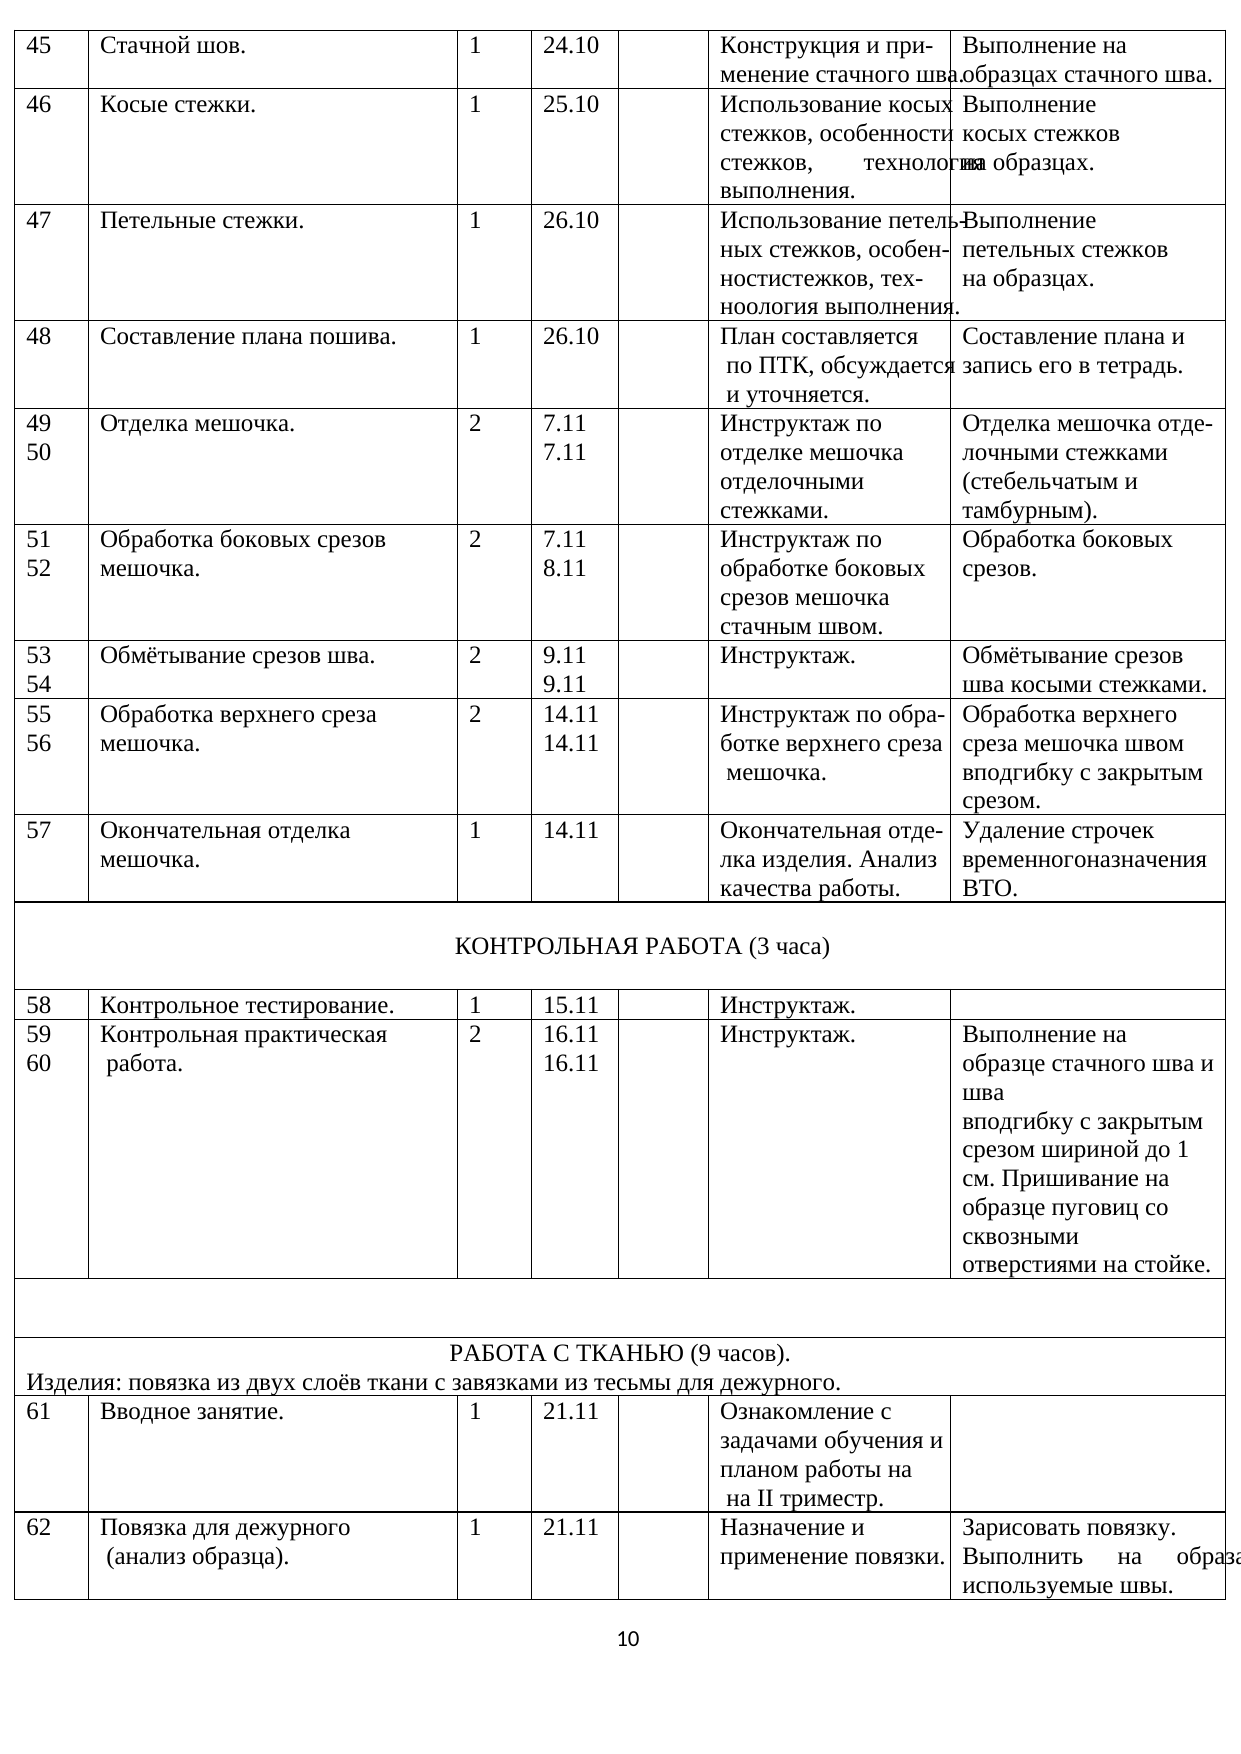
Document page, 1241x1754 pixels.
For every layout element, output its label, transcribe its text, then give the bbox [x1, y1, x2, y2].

table_cell 26.10 [532, 205, 618, 320]
table_cell Обработка боковых срезов. [951, 525, 1225, 639]
table_cell Косые стежки. [89, 89, 457, 204]
table_cell Петельные стежки. [89, 205, 457, 320]
table_cell 21.11 [532, 1513, 618, 1599]
table_cell [619, 815, 708, 901]
table_cell Зарисовать повязку. Выполнить на образах используемые швы. [951, 1513, 1225, 1599]
table_cell Отделка мешочка отде- лочными стежками (стебельчатым и тамбурным). [951, 409, 1225, 523]
table_cell Конструкция и при- менение стачного шва. [709, 31, 950, 88]
table_cell Окончательная отде- лка изделия. Анализ качества работы. [709, 815, 950, 901]
table_cell [619, 89, 708, 204]
table_cell 2 [458, 699, 531, 814]
table_cell 25.10 [532, 89, 618, 204]
table_cell [951, 1396, 1225, 1511]
table_cell 1 [458, 31, 531, 88]
table_cell Выполнение косых стежков на образцах. [951, 89, 1225, 204]
table_cell [619, 1396, 708, 1511]
table_cell 2 [458, 409, 531, 523]
table_cell 7.11 7.11 [532, 409, 618, 523]
table_cell 46 [15, 89, 88, 204]
table_cell 14.11 14.11 [532, 699, 618, 814]
table_cell 21.11 [532, 1396, 618, 1511]
table_cell Составление плана пошива. [89, 321, 457, 407]
table_cell 14.11 [532, 815, 618, 901]
table_cell Обработка верхнего среза мешочка. [89, 699, 457, 814]
table_cell [619, 641, 708, 698]
table_cell Обмётывание срезов шва. [89, 641, 457, 698]
table_cell [619, 1020, 708, 1278]
table_cell 26.10 [532, 321, 618, 407]
table_cell РАБОТА С ТКАНЬЮ (9 часов). Изделия: повязка из двух слоёв ткани с завязками из тесьмы для дежурного. [15, 1338, 1225, 1395]
table_cell 61 [15, 1396, 88, 1511]
table_cell [619, 205, 708, 320]
table_cell Контрольное тестирование. [89, 990, 457, 1018]
table_cell Обработка верхнего среза мешочка швом вподгибку с закрытым срезом. [951, 699, 1225, 814]
table_cell [619, 31, 708, 88]
table_cell 57 [15, 815, 88, 901]
table_cell [619, 1513, 708, 1599]
table_cell 2 [458, 1020, 531, 1278]
table_cell 15.11 [532, 990, 618, 1018]
table_cell 53 54 [15, 641, 88, 698]
table_cell Ознакомление с задачами обучения и планом работы на на II триместр. [709, 1396, 950, 1511]
table_cell 24.10 [532, 31, 618, 88]
table_cell 1 [458, 205, 531, 320]
table_cell 1 [458, 815, 531, 901]
table_cell [619, 525, 708, 639]
table_cell Выполнение на образце стачного шва и шва вподгибку с закрытым срезом шириной до 1 см. Пришивание на образце пуговиц со сквозными отверстиями на стойке. [951, 1020, 1225, 1278]
table_cell 1 [458, 321, 531, 407]
table_cell [619, 990, 708, 1018]
table_cell Обмётывание срезов шва косыми стежками. [951, 641, 1225, 698]
table_cell Инструктаж. [709, 1020, 950, 1278]
table_cell Повязка для дежурного (анализ образца). [89, 1513, 457, 1599]
table_cell 51 52 [15, 525, 88, 639]
table_cell 62 [15, 1513, 88, 1599]
table_cell 1 [458, 1396, 531, 1511]
table_cell Окончательная отделка мешочка. [89, 815, 457, 901]
table_cell Обработка боковых срезов мешочка. [89, 525, 457, 639]
table_cell Отделка мешочка. [89, 409, 457, 523]
table_cell Инструктаж по обработке боковых срезов мешочка стачным швом. [709, 525, 950, 639]
table_cell 1 [458, 89, 531, 204]
table_cell [15, 1279, 1225, 1337]
table_cell Инструктаж по отделке мешочка отделочными стежками. [709, 409, 950, 523]
table_cell 2 [458, 641, 531, 698]
table_cell КОНТРОЛЬНАЯ РАБОТА (3 часа) [15, 903, 1225, 989]
table_cell Выполнение петельных стежков на образцах. [951, 205, 1225, 320]
table_cell Стачной шов. [89, 31, 457, 88]
table_cell Составление плана и запись его в тетрадь. [951, 321, 1225, 407]
table_cell 47 [15, 205, 88, 320]
table_cell 48 [15, 321, 88, 407]
table_cell Использование косых стежков, особенности стежков, технология выполнения. [709, 89, 950, 204]
table_cell План составляется по ПТК, обсуждается и уточняется. [709, 321, 950, 407]
table_cell [951, 990, 1225, 1018]
table_cell [619, 321, 708, 407]
table_cell Назначение и применение повязки. [709, 1513, 950, 1599]
table_cell 1 [458, 990, 531, 1018]
table_cell 58 [15, 990, 88, 1018]
table_cell 7.11 8.11 [532, 525, 618, 639]
table_cell Инструктаж по обра- ботке верхнего среза мешочка. [709, 699, 950, 814]
table_cell [619, 699, 708, 814]
table_cell Использование петель- ных стежков, особен- ностистежков, тех- ноология выполнения. [709, 205, 950, 320]
table_cell 59 60 [15, 1020, 88, 1278]
table_cell 55 56 [15, 699, 88, 814]
table_cell 2 [458, 525, 531, 639]
table_cell Вводное занятие. [89, 1396, 457, 1511]
table_cell Удаление строчек временногоназначения ВТО. [951, 815, 1225, 901]
table_cell Инструктаж. [709, 641, 950, 698]
table_cell 9.11 9.11 [532, 641, 618, 698]
table_cell Инструктаж. [709, 990, 950, 1018]
table_cell 16.11 16.11 [532, 1020, 618, 1278]
table_cell Контрольная практическая работа. [89, 1020, 457, 1278]
table_cell 1 [458, 1513, 531, 1599]
table_cell 45 [15, 31, 88, 88]
table_cell [619, 409, 708, 523]
table_cell 49 50 [15, 409, 88, 523]
table_cell Выполнение на образцах стачного шва. [951, 31, 1225, 88]
